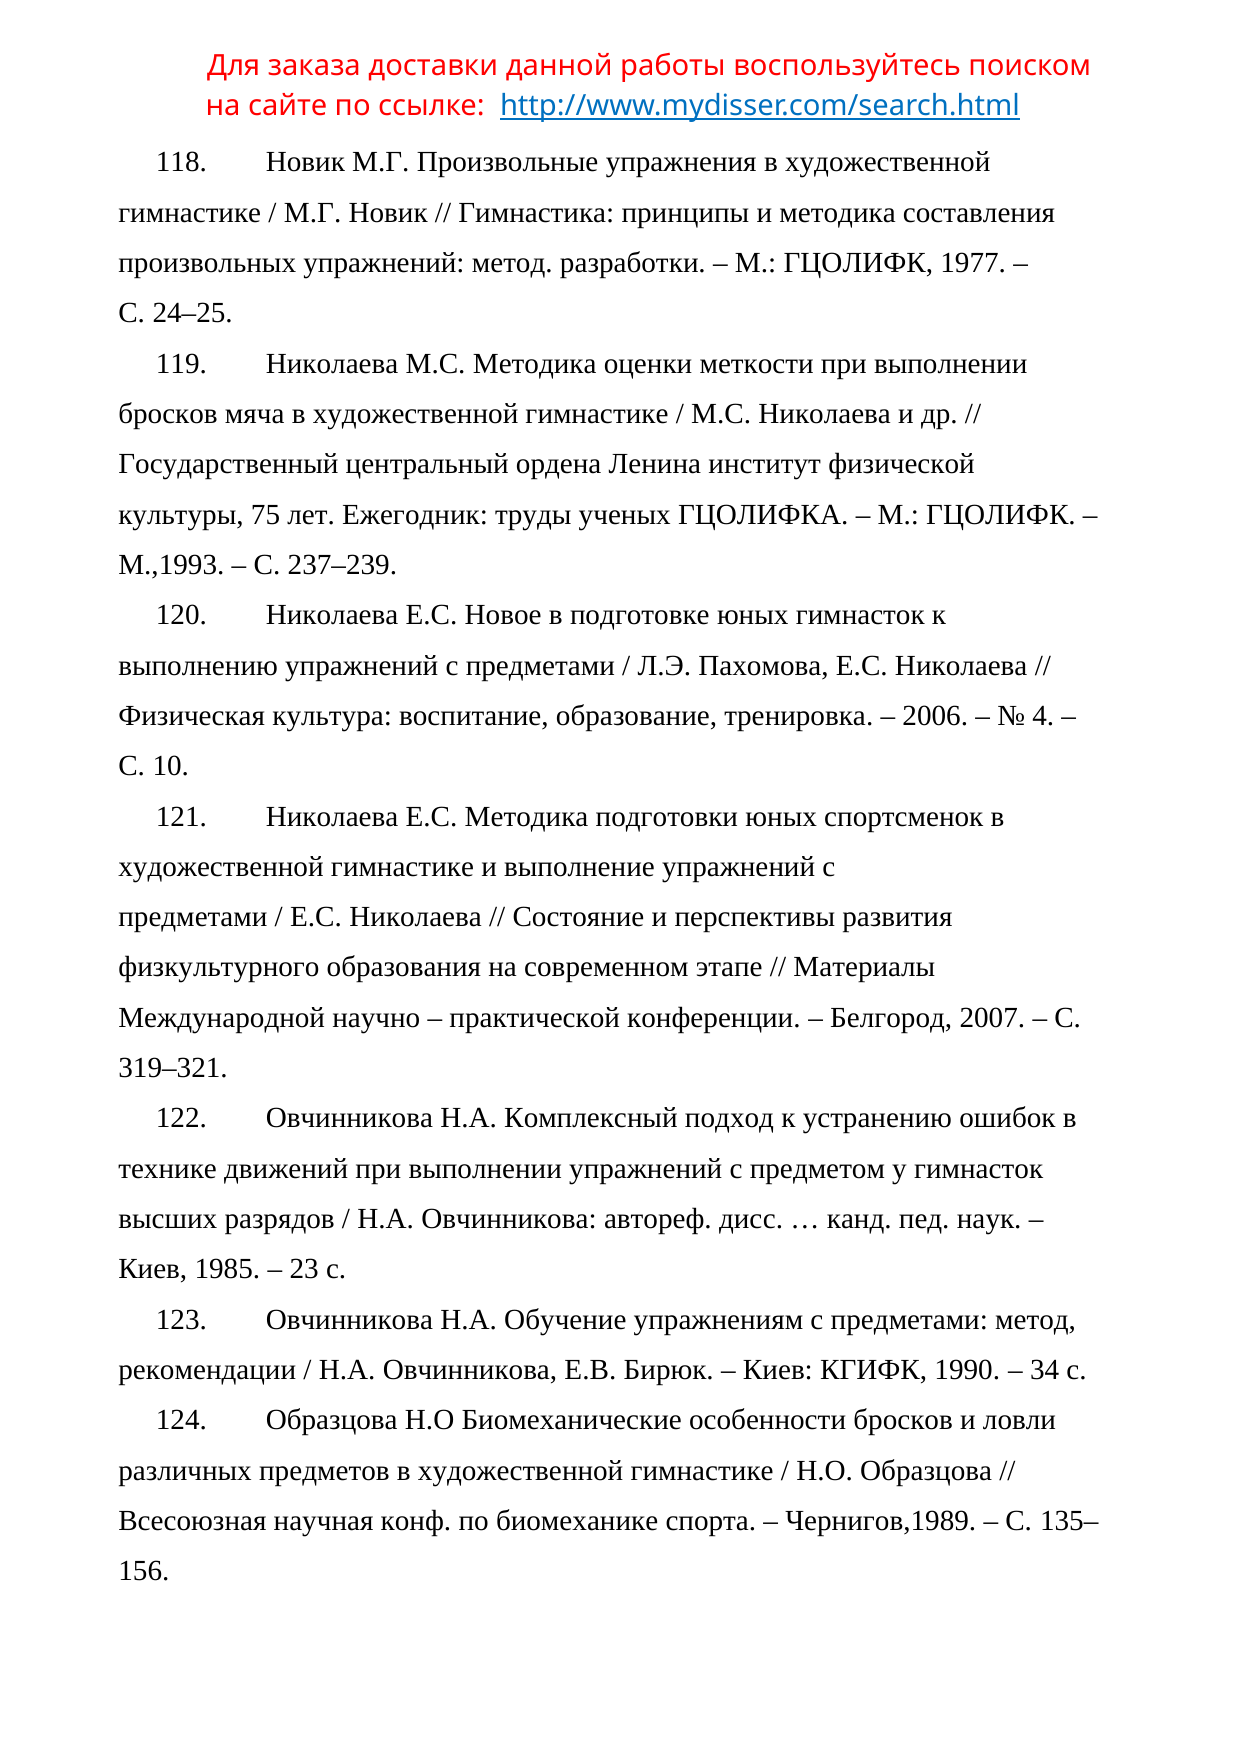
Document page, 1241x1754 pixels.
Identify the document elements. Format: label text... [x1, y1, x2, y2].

list Образцова Н.О Биомеханические особенности бросков и ловли различных предметов в художественной гимнастике / Н.О. Образцова // Всесоюзная научная конф. по биомеханике спорта. – Чернигов,1989. – С. 135–156. [118, 1402, 1107, 1587]
list Николаева Е.С. Методика подготовки юных спортсменок в художественной гимнастике и выполнение упражнений с предметами / Е.С. Николаева // Состояние и перспективы развития физкультурного образования на современном этапе // Материалы Международной научно – практической конференции. – Белгород, 2007. – С. 319–321. [118, 799, 1107, 1084]
list Николаева М.С. Методика оценки меткости при выполнении бросков мяча в художественной гимнастике / М.С. Николаева и др. // Государственный центральный ордена Ленина институт физической культуры, 75 лет. Ежегодник: труды ученых ГЦОЛИФКА. – М.: ГЦОЛИФК. – М.,1993. – С. 237–239. [118, 346, 1107, 581]
list Овчинникова Н.А. Обучение упражнениям с предметами: метод, рекомендации / Н.А. Овчинникова, Е.В. Бирюк. – Киев: КГИФК, 1990. – 34 с. [118, 1302, 1107, 1386]
list Николаева Е.С. Новое в подготовке юных гимнасток к выполнению упражнений с предметами / Л.Э. Пахомова, Е.С. Николаева // Физическая культура: воспитание, образование, тренировка. – 2006. – № 4. – С. 10. [118, 597, 1107, 782]
list Овчинникова Н.А. Комплексный подход к устранению ошибок в технике движений при выполнении упражнений с предметом у гимнасток высших разрядов / Н.А. Овчинникова: автореф. дисc. … канд. пед. наук. – Киев, 1985. – 23 с. [118, 1101, 1107, 1285]
list Новик М.Г. Произвольные упражнения в художественной гимнастике / М.Г. Новик // Гимнастика: принципы и методика составления произвольных упражнений: метод. разработки. – М.: ГЦОЛИФК, 1977. – С. 24–25. [118, 144, 1107, 329]
